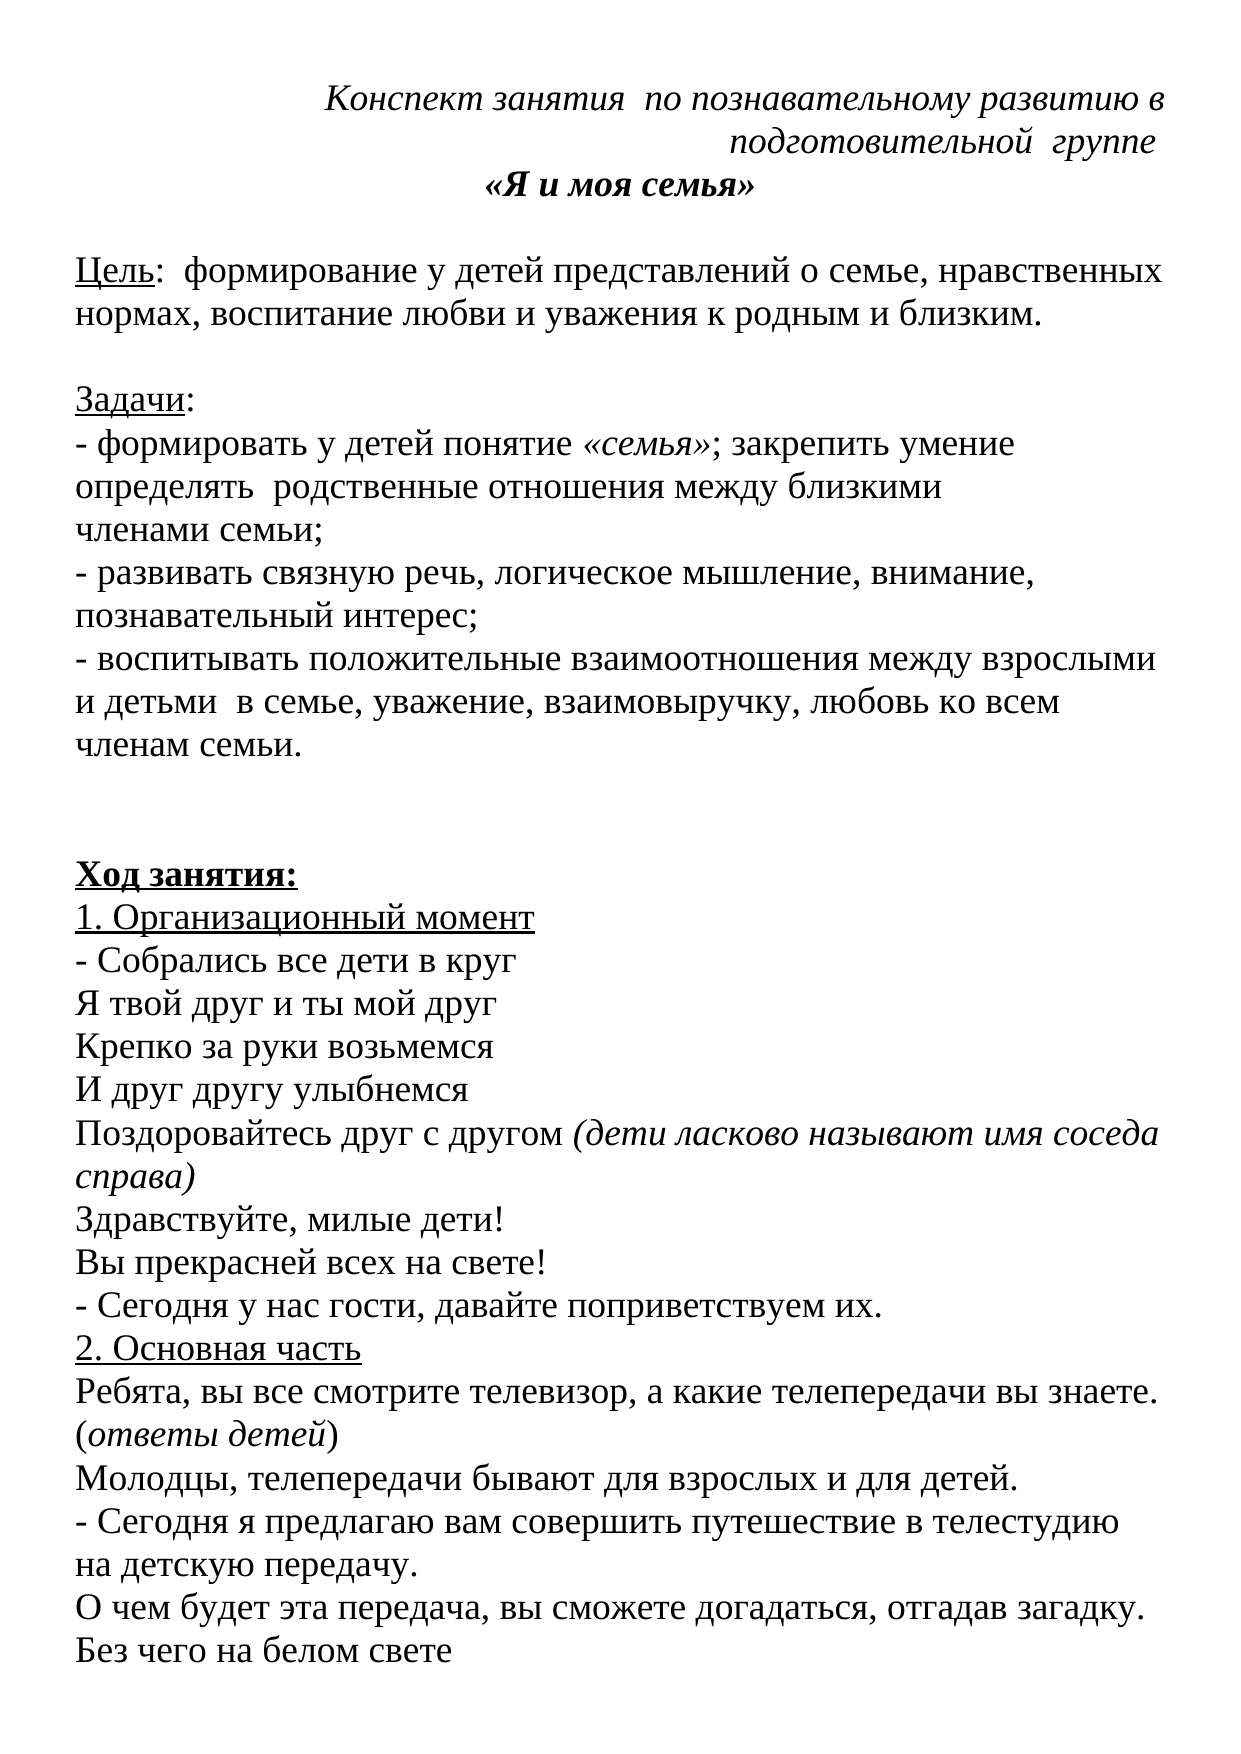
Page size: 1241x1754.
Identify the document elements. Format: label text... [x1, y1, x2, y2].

text Крепко за руки возьмемся [75, 1024, 1165, 1067]
text - Сегодня у нас гости, давайте поприветствуем их. [75, 1282, 1165, 1326]
text О чем будет эта передача, вы сможете догадаться, отгадав загадку. [75, 1584, 1165, 1627]
text - Сегодня я предлагаю вам совершить путешествие в телестудию на детскую передачу. [75, 1498, 1165, 1584]
text Ход занятия: [75, 851, 1165, 894]
text 2. Основная часть [75, 1326, 1165, 1369]
text Вы прекрасней всех на свете! [75, 1239, 1165, 1282]
text Цель: формирование у детей представлений о семье, нравственных нормах, воспитание любви и уважения к родным и близким. [75, 247, 1165, 334]
text Конспект занятия по познавательному развитию в подготовительной группе [75, 75, 1165, 161]
text Ребята, вы все смотрите телевизор, а какие телепередачи вы знаете. (ответы детей) [75, 1369, 1165, 1455]
text - развивать связную речь, логическое мышление, внимание, познавательный интерес; [75, 549, 1165, 636]
text Задачи: [75, 377, 1165, 420]
text «Я и моя семья» [75, 161, 1165, 204]
text - формировать у детей понятие «семья»; закрепить умение определять родственные отношения между близкими членами семьи; [75, 420, 1165, 549]
text Без чего на белом свете [75, 1627, 1165, 1671]
text - воспитывать положительные взаимоотношения между взрослыми и детьми в семье, уважение, взаимовыручку, любовь ко всем членам семьи. [75, 636, 1165, 765]
text Поздоровайтесь друг с другом (дети ласково называют имя соседа справа) [75, 1110, 1165, 1196]
text 1. Организационный момент [75, 894, 1165, 937]
text Здравствуйте, милые дети! [75, 1196, 1165, 1239]
text Молодцы, телепередачи бывают для взрослых и для детей. [75, 1455, 1165, 1498]
text И друг другу улыбнемся [75, 1067, 1165, 1110]
text Я твой друг и ты мой друг [75, 981, 1165, 1024]
text - Собрались все дети в круг [75, 937, 1165, 981]
